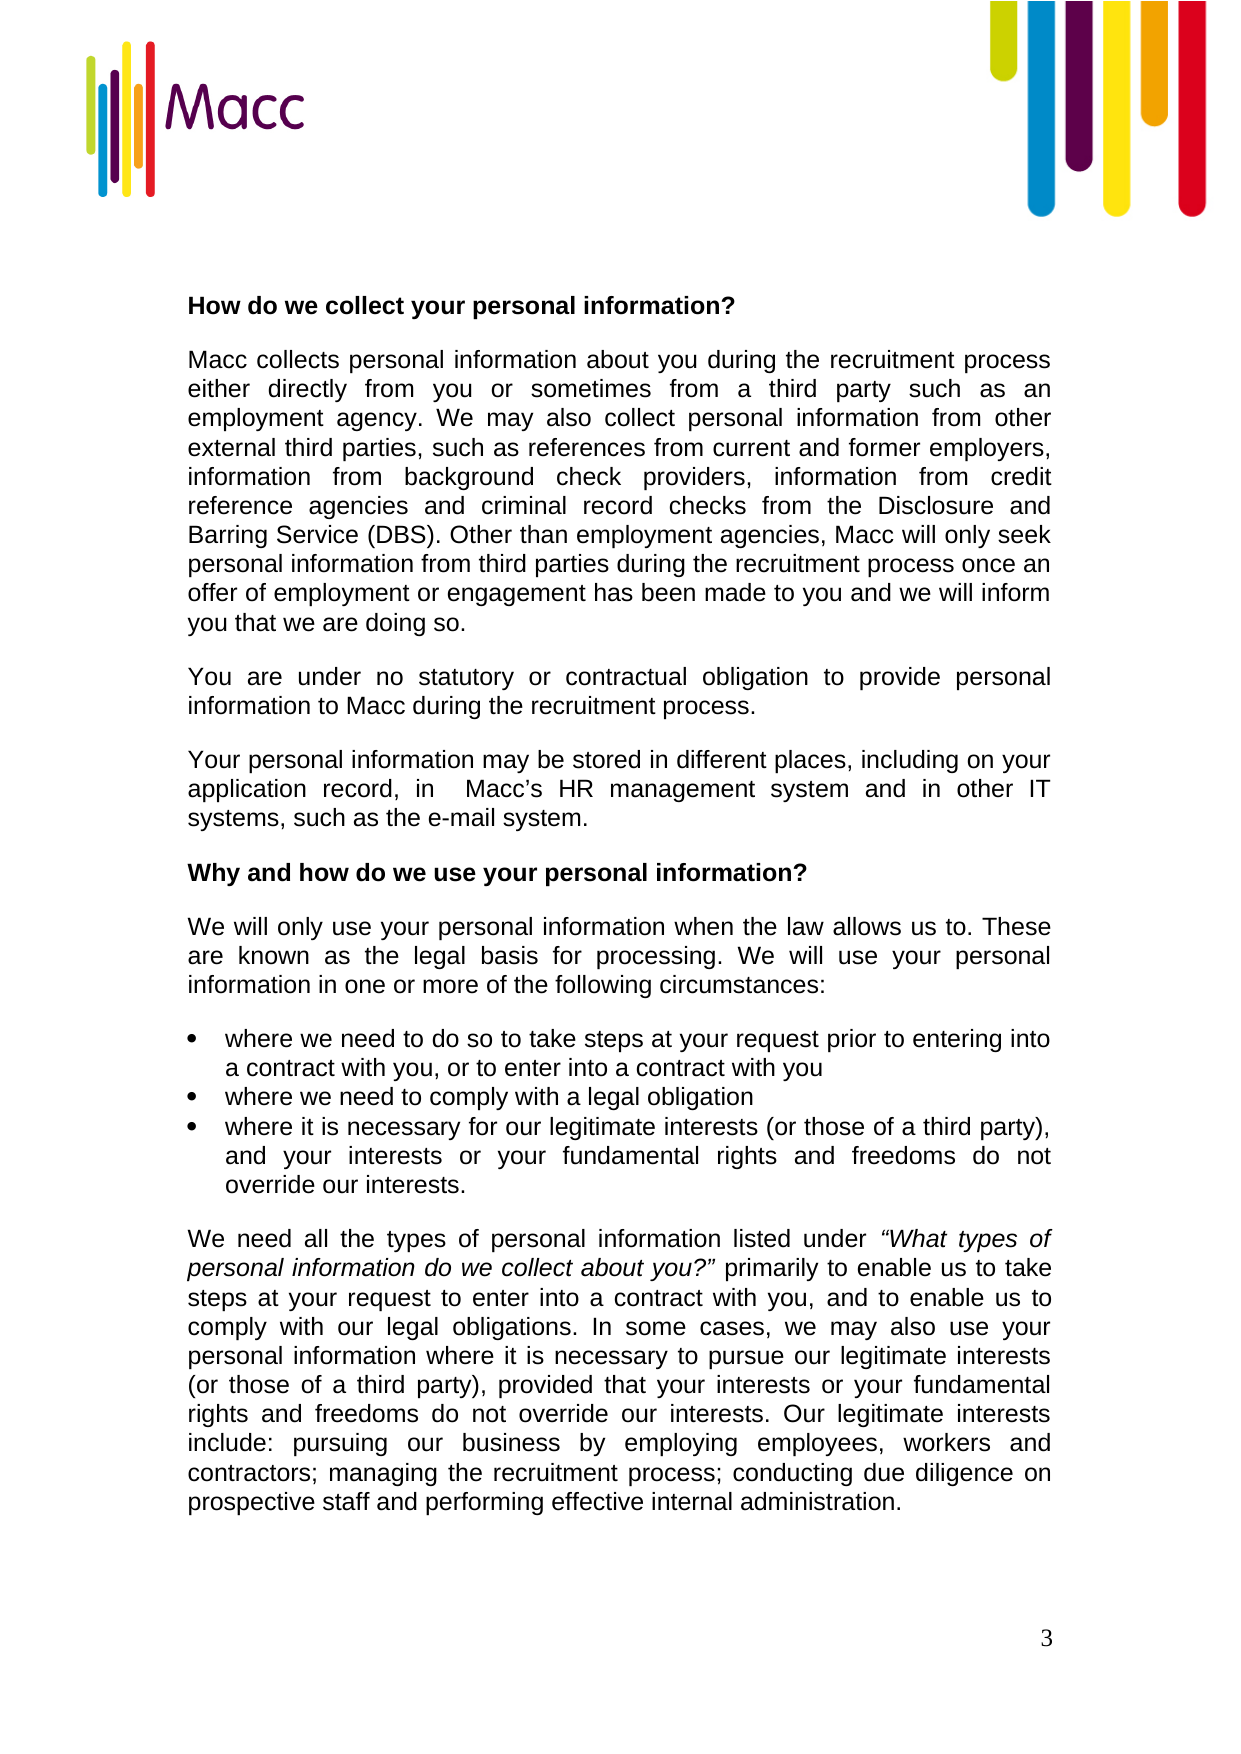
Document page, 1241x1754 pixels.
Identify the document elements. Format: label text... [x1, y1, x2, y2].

list where we need to do so to take steps at your request prior to entering into a contract with you, or to enter into a contract with you [187, 1024, 1053, 1082]
text We will only use your personal information when the law allows us to. These are known as the legal basis for processing. We will use your personal information in one or more of the following circumstances: [187, 911, 1053, 999]
text Why and how do we use your personal information? [187, 857, 1053, 886]
text You are under no statutory or contractual obligation to provide personal information to Macc during the recruitment process. [187, 661, 1053, 719]
text We need all the types of personal information listed under “What types of personal information do we collect about you?” primarily to enable us to take steps at your request to enter into a contract with you, and to enable us to comply with our legal obligations. In some cases, we may also use your personal information where it is necessary to pursue our legitimate interests (or those of a third party), provided that your interests or your fundamental rights and freedoms do not override our interests. Our legitimate interests include: pursuing our business by employing employees, workers and contractors; managing the recruitment process; conducting due diligence on prospective staff and performing effective internal administration. [187, 1224, 1053, 1515]
picture [8, 1, 1241, 225]
text Your personal information may be stored in different places, including on your application record, in Macc’s HR management system and in other IT systems, such as the e-mail system. [187, 744, 1053, 832]
list where it is necessary for our legitimate interests (or those of a third party), and your interests or your fundamental rights and freedoms do not override our interests. [187, 1111, 1053, 1199]
text How do we collect your personal information? [187, 290, 1053, 319]
list where we need to comply with a legal obligation [187, 1082, 1053, 1111]
text Macc collects personal information about you during the recruitment process either directly from you or sometimes from a third party such as an employment agency. We may also collect personal information from other external third parties, such as references from current and former employers, information from background check providers, information from credit reference agencies and criminal record checks from the Disclosure and Barring Service (DBS). Other than employment agencies, Macc will only seek personal information from third parties during the recruitment process once an offer of employment or engagement has been made to you and we will inform you that we are doing so. [187, 344, 1053, 636]
